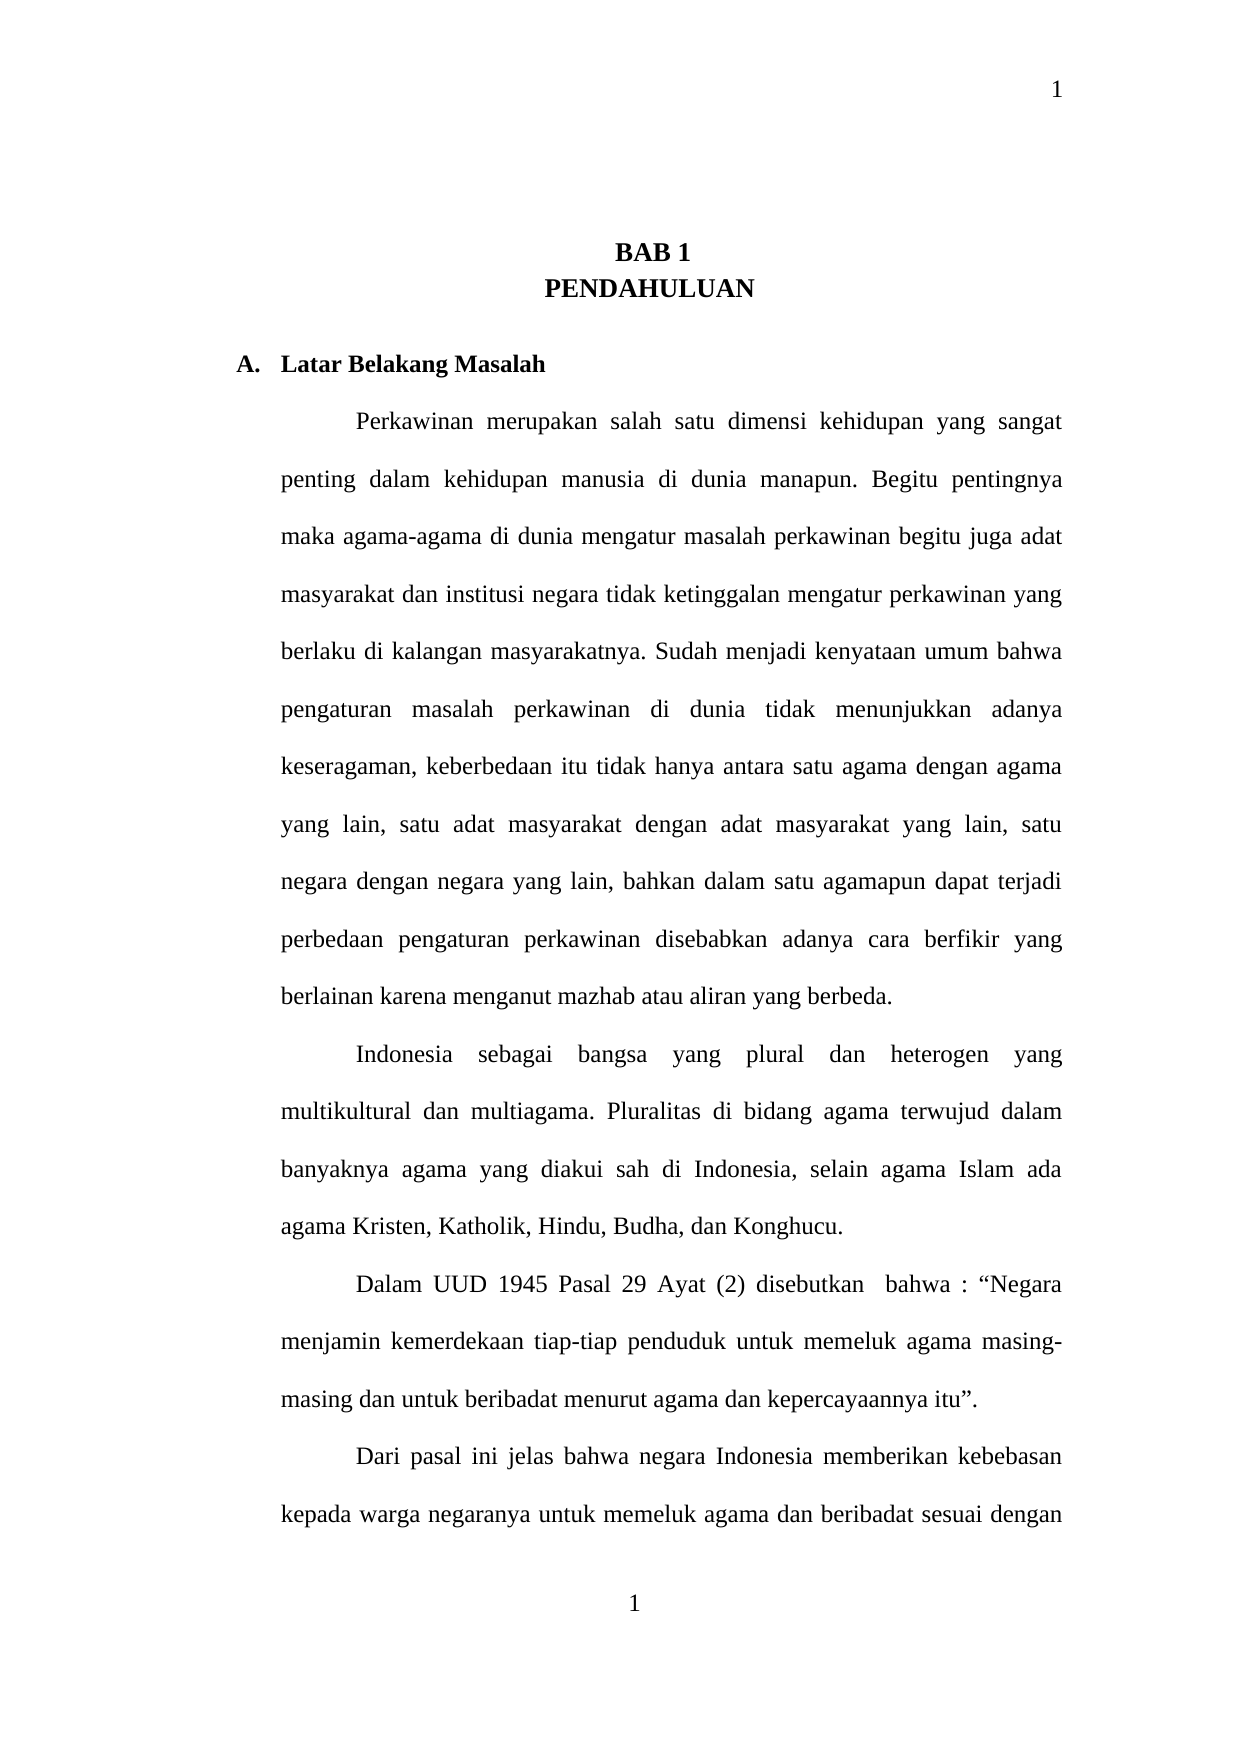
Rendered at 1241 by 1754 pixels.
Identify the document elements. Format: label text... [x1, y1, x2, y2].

text PENDAHULUAN [236, 272, 1063, 303]
text Perkawinan merupakan salah satu dimensi kehidupan yang sangat penting dalam kehidupan manusia di dunia manapun. Begitu pentingnya maka agama-agama di dunia mengatur masalah perkawinan begitu juga adat masyarakat dan institusi negara tidak ketinggalan mengatur perkawinan yang berlaku di kalangan masyarakatnya. Sudah menjadi kenyataan umum bahwa pengaturan masalah perkawinan di dunia tidak menunjukkan adanya keseragaman, keberbedaan itu tidak hanya antara satu agama dengan agama yang lain, satu adat masyarakat dengan adat masyarakat yang lain, satu negara dengan negara yang lain, bahkan dalam satu agamapun dapat terjadi perbedaan pengaturan perkawinan disebabkan adanya cara berfikir yang berlainan karena menganut mazhab atau aliran yang berbeda. [281, 406, 1063, 1010]
text Dalam UUD 1945 Pasal 29 Ayat (2) disebutkan bahwa : “Negara menjamin kemerdekaan tiap-tiap penduduk untuk memeluk agama masing-masing dan untuk beribadat menurut agama dan kepercayaannya itu”. [281, 1269, 1063, 1413]
list Latar Belakang Masalah [236, 349, 1063, 378]
text BAB 1 [236, 236, 1063, 267]
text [281, 1441, 1063, 1528]
text Indonesia sebagai bangsa yang plural dan heterogen yang multikultural dan multiagama. Pluralitas di bidang agama terwujud dalam banyaknya agama yang diakui sah di Indonesia, selain agama Islam ada agama Kristen, Katholik, Hindu, Budha, dan Konghucu. [281, 1039, 1063, 1240]
